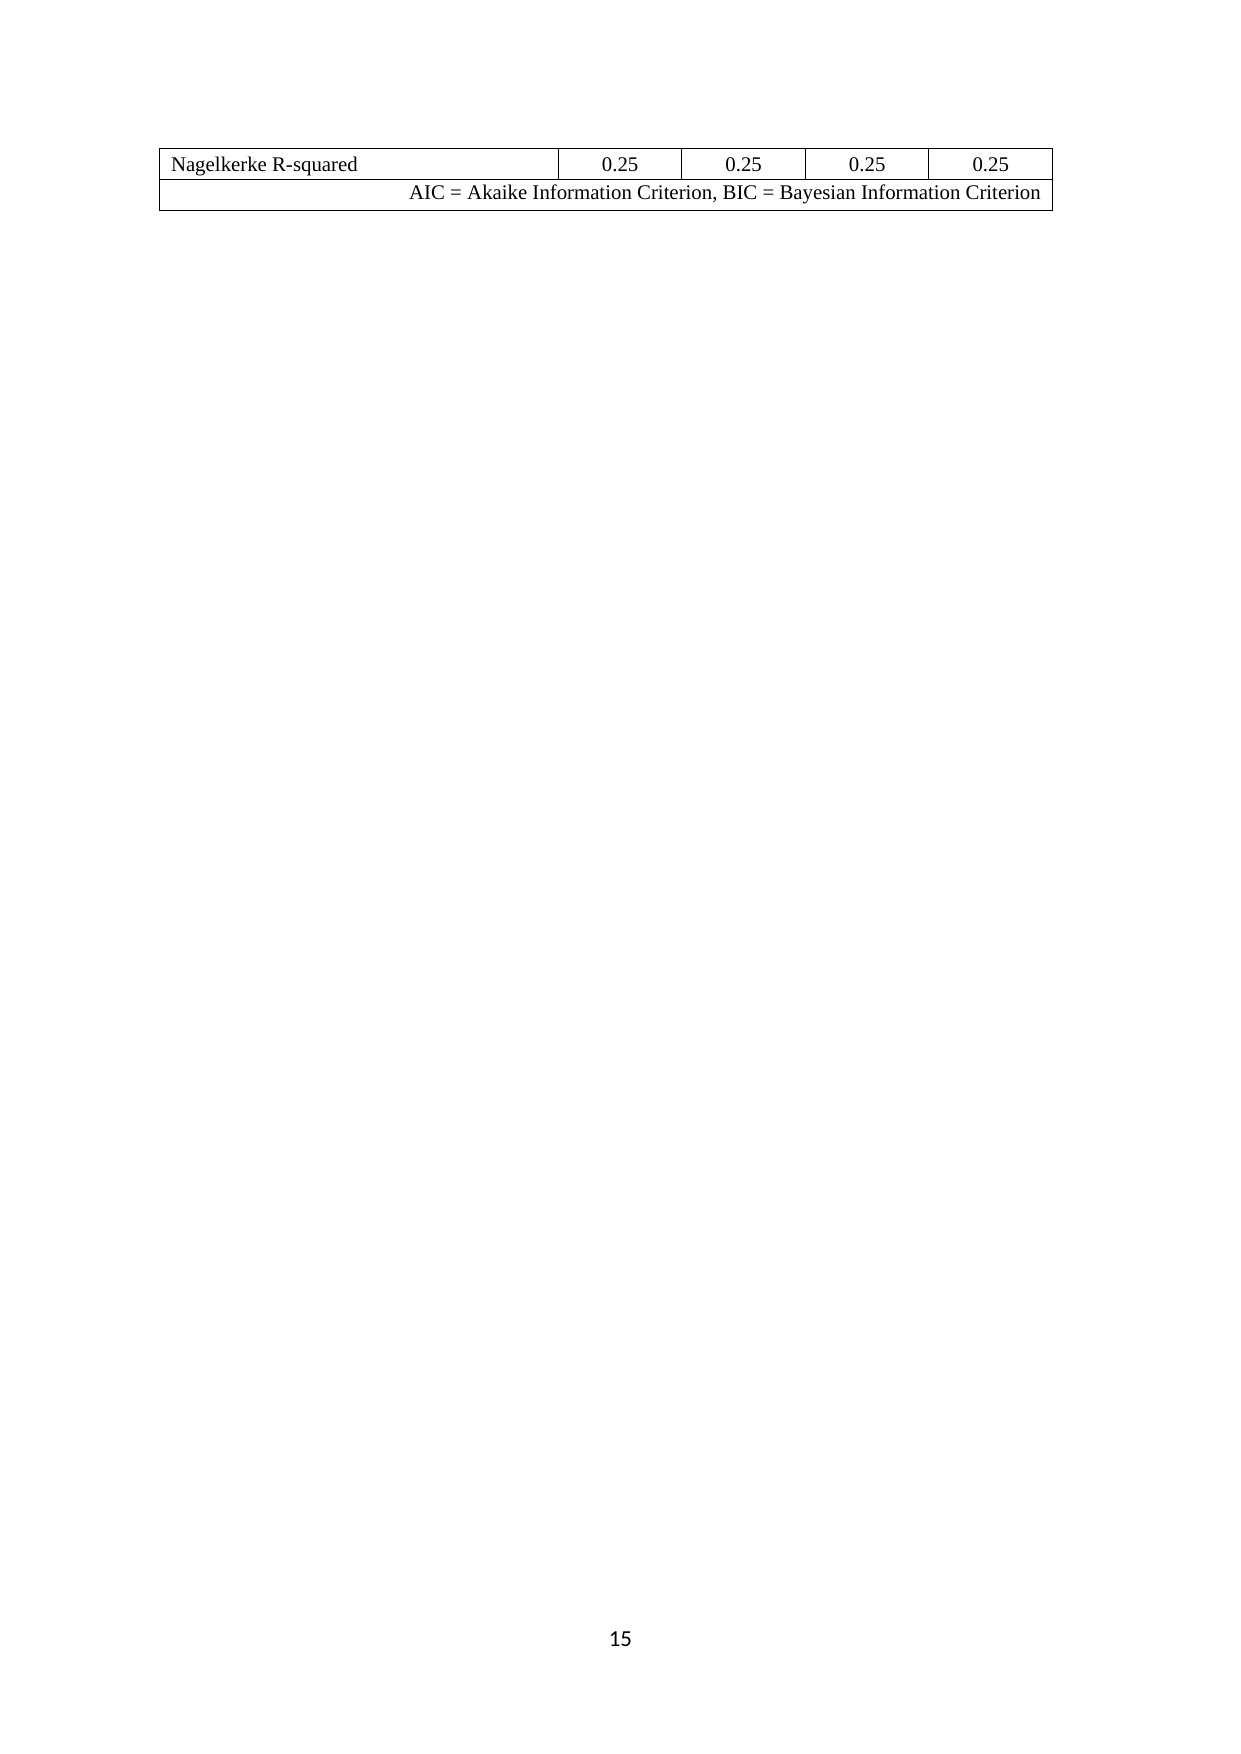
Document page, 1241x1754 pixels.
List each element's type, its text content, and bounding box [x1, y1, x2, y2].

table_cell 0.25 [682, 149, 805, 179]
table_cell 0.25 [929, 149, 1052, 179]
table_cell AIC = Akaike Information Criterion, BIC = Bayesian Information Criterion [160, 180, 1052, 210]
table_cell 0.25 [559, 149, 681, 179]
table_cell 0.25 [806, 149, 928, 179]
table_cell Nagelkerke R-squared [160, 149, 558, 179]
